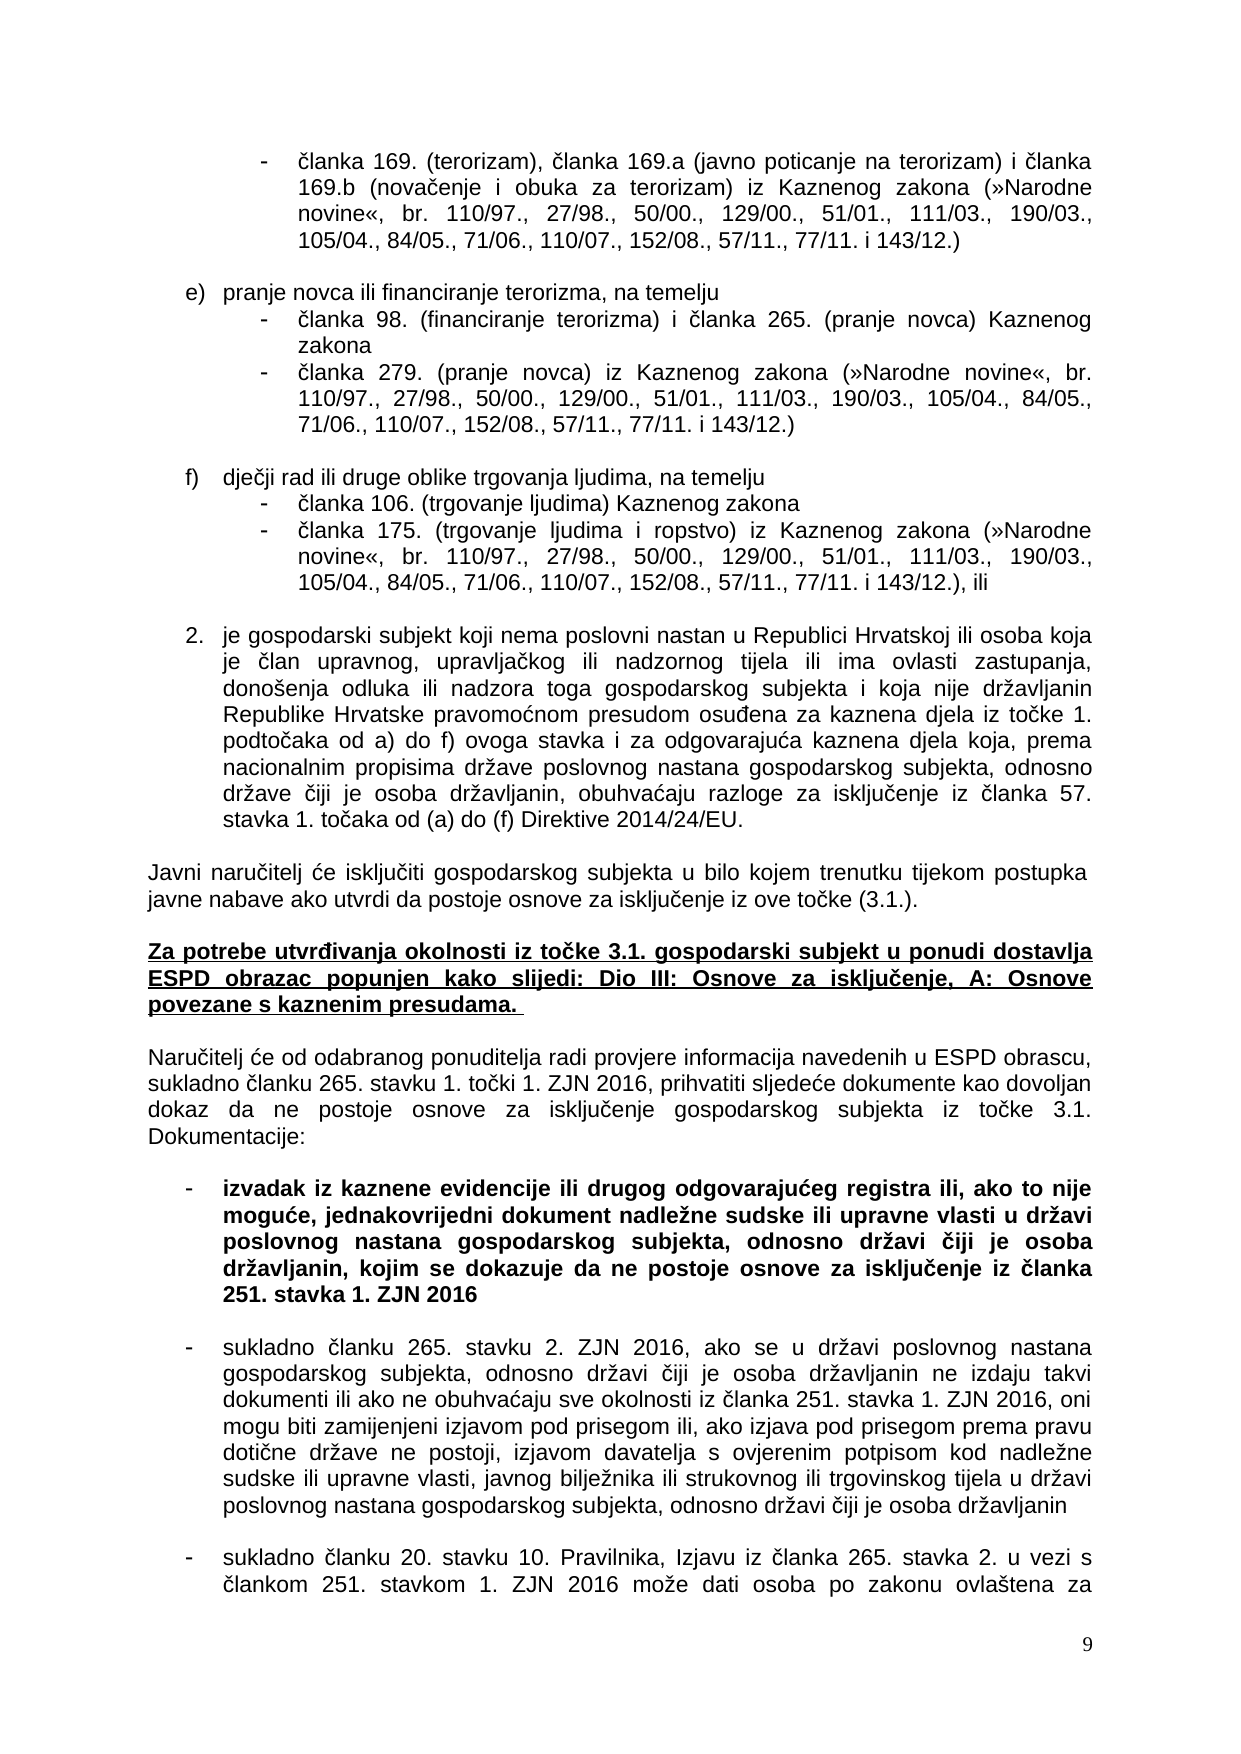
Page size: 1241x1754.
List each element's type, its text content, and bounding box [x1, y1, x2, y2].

list je gospodarski subjekt koji nema poslovni nastan u Republici Hrvatskoj ili osoba koja je član upravnog, upravljačkog ili nadzornog tijela ili ima ovlasti zastupanja, donošenja odluka ili nadzora toga gospodarskog subjekta i koja nije državljanin Republike Hrvatske pravomoćnom presudom osuđena za kaznena djela iz točke 1. podtočaka od a) do f) ovoga stavka i za odgovarajuća kaznena djela koja, prema nacionalnim propisima države poslovnog nastana gospodarskog subjekta, odnosno države čiji je osoba državljanin, obuhvaćaju razloge za isključenje iz članka 57. stavka 1. točaka od (a) do (f) Direktive 2014/24/EU. [185, 622, 1093, 833]
list članka 98. (financiranje terorizma) i članka 265. (pranje novca) Kaznenog zakona [260, 306, 1093, 358]
list članka 169. (terorizam), članka 169.a (javno poticanje na terorizam) i članka 169.b (novačenje i obuka za terorizam) iz Kaznenog zakona (»Narodne novine«, br. 110/97., 27/98., 50/00., 129/00., 51/01., 111/03., 190/03., 105/04., 84/05., 71/06., 110/07., 152/08., 57/11., 77/11. i 143/12.) [260, 148, 1093, 253]
list članka 279. (pranje novca) iz Kaznenog zakona (»Narodne novine«, br. 110/97., 27/98., 50/00., 129/00., 51/01., 111/03., 190/03., 105/04., 84/05., 71/06., 110/07., 152/08., 57/11., 77/11. i 143/12.) [260, 358, 1093, 437]
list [185, 1544, 1093, 1597]
text Za potrebe utvrđivanja okolnosti iz točke 3.1. gospodarski subjekt u ponudi dostavlja ESPD obrazac popunjen kako slijedi: Dio III: Osnove za isključenje, A: Osnove povezane s kaznenim presudama. [148, 962, 1093, 987]
list članka 175. (trgovanje ljudima i ropstvo) iz Kaznenog zakona (»Narodne novine«, br. 110/97., 27/98., 50/00., 129/00., 51/01., 111/03., 190/03., 105/04., 84/05., 71/06., 110/07., 152/08., 57/11., 77/11. i 143/12.), ili [260, 517, 1093, 596]
list članka 106. (trgovanje ljudima) Kaznenog zakona [260, 490, 1093, 517]
text Za potrebe utvrđivanja okolnosti iz točke 3.1. gospodarski subjekt u ponudi dostavlja ESPD obrazac popunjen kako slijedi: Dio III: Osnove za isključenje, A: Osnove povezane s kaznenim presudama. [148, 938, 1093, 961]
list dječji rad ili druge oblike trgovanja ljudima, na temelju [185, 464, 1093, 490]
list pranje novca ili financiranje terorizma, na temelju [185, 279, 1093, 306]
text Javni naručitelj će isključiti gospodarskog subjekta u bilo kojem trenutku tijekom postupka javne nabave ako utvrdi da postoje osnove za isključenje iz ove točke (3.1.). [148, 859, 1088, 912]
text Za potrebe utvrđivanja okolnosti iz točke 3.1. gospodarski subjekt u ponudi dostavlja ESPD obrazac popunjen kako slijedi: Dio III: Osnove za isključenje, A: Osnove povezane s kaznenim presudama. [148, 989, 1093, 1017]
list sukladno članku 265. stavku 2. ZJN 2016, ako se u državi poslovnog nastana gospodarskog subjekta, odnosno državi čiji je osoba državljanin ne izdaju takvi dokumenti ili ako ne obuhvaćaju sve okolnosti iz članka 251. stavka 1. ZJN 2016, oni mogu biti zamijenjeni izjavom pod prisegom ili, ako izjava pod prisegom prema pravu dotične države ne postoji, izjavom davatelja s ovjerenim potpisom kod nadležne sudske ili upravne vlasti, javnog bilježnika ili strukovnog ili trgovinskog tijela u državi poslovnog nastana gospodarskog subjekta, odnosno državi čiji je osoba državljanin [185, 1333, 1093, 1518]
text Naručitelj će od odabranog ponuditelja radi provjere informacija navedenih u ESPD obrascu, sukladno članku 265. stavku 1. točki 1. ZJN 2016, prihvatiti sljedeće dokumente kao dovoljan dokaz da ne postoje osnove za isključenje gospodarskog subjekta iz točke 3.1. Dokumentacije: [148, 1044, 1093, 1149]
list izvadak iz kaznene evidencije ili drugog odgovarajućeg registra ili, ako to nije moguće, jednakovrijedni dokument nadležne sudske ili upravne vlasti u državi poslovnog nastana gospodarskog subjekta, odnosno državi čiji je osoba državljanin, kojim se dokazuje da ne postoje osnove za isključenje iz članka 251. stavka 1. ZJN 2016 [185, 1175, 1093, 1307]
